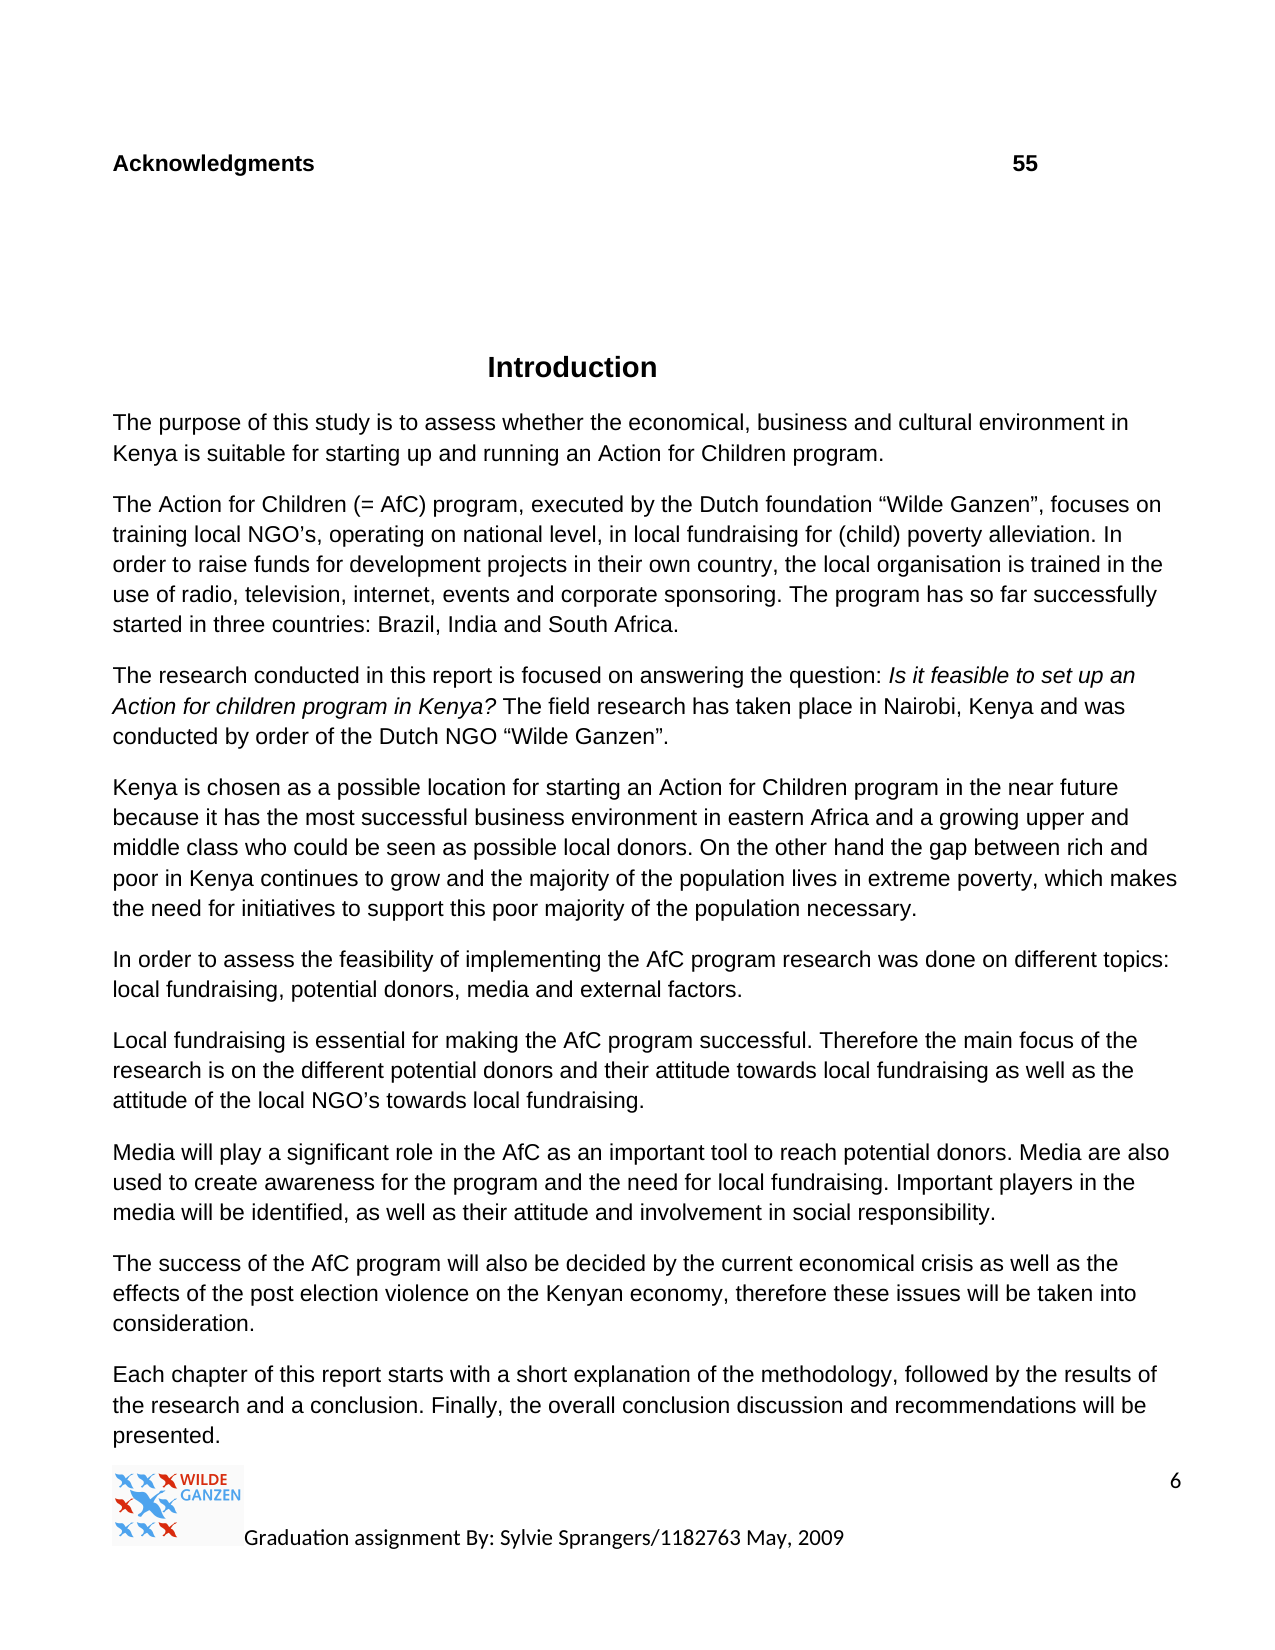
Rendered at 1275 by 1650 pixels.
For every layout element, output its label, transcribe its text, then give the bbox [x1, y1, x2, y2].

picture [112, 1465, 244, 1546]
text The research conducted in this report is focused on answering the question: Is it feasible to set up an Action for children program in ? The field research has taken place in and was conducted by order of the Dutch NGO “Wilde Ganzen”. [112, 662, 1181, 749]
text The success of the AfC program will also be decided by the current economical crisis as well as the effects of the post election violence on the Kenyan economy, therefore these issues will be taken into consideration. [112, 1250, 1181, 1337]
text Acknowledgments 55 [112, 150, 1181, 207]
text Media will play a significant role in the AfC as an important tool to reach potential donors. Media are also used to create awareness for the program and the need for local fundraising. Important players in the media will be identified, as well as their attitude and involvement in social responsibility. [112, 1138, 1181, 1225]
text Introduction [412, 350, 1181, 383]
text The Action for Children (= AfC) program, executed by the Dutch foundation “Wilde Ganzen”, focuses on training local NGO’s, operating on national level, in local fundraising for (child) poverty alleviation. In order to raise funds for development projects in their own country, the local organisation is trained in the use of radio, television, internet, events and corporate sponsoring. The program has so far successfully started in three countries: , and . [112, 491, 1181, 638]
text Each chapter of this report starts with a short explanation of the methodology, followed by the results of the research and a conclusion. Finally, the overall conclusion discussion and recommendations will be presented. [112, 1361, 1181, 1448]
text The purpose of this study is to assess whether the economical, business and cultural environment in is suitable for starting up and running an Action for Children program. [112, 409, 1181, 466]
text Local fundraising is essential for making the AfC program successful. Therefore the main focus of the research is on the different potential donors and their attitude towards local fundraising as well as the attitude of the local NGO’s towards local fundraising. [112, 1027, 1181, 1114]
text is chosen as a possible location for starting an Action for Children program in the near future because it has the most successful business environment in eastern and a growing upper and middle class who could be seen as possible local donors. On the other hand the gap between rich and poor in continues to grow and the majority of the population lives in extreme poverty, which makes the need for initiatives to support this poor majority of the population necessary. [112, 774, 1181, 921]
text In order to assess the feasibility of implementing the AfC program research was done on different topics: local fundraising, potential donors, media and external factors. [112, 946, 1181, 1002]
